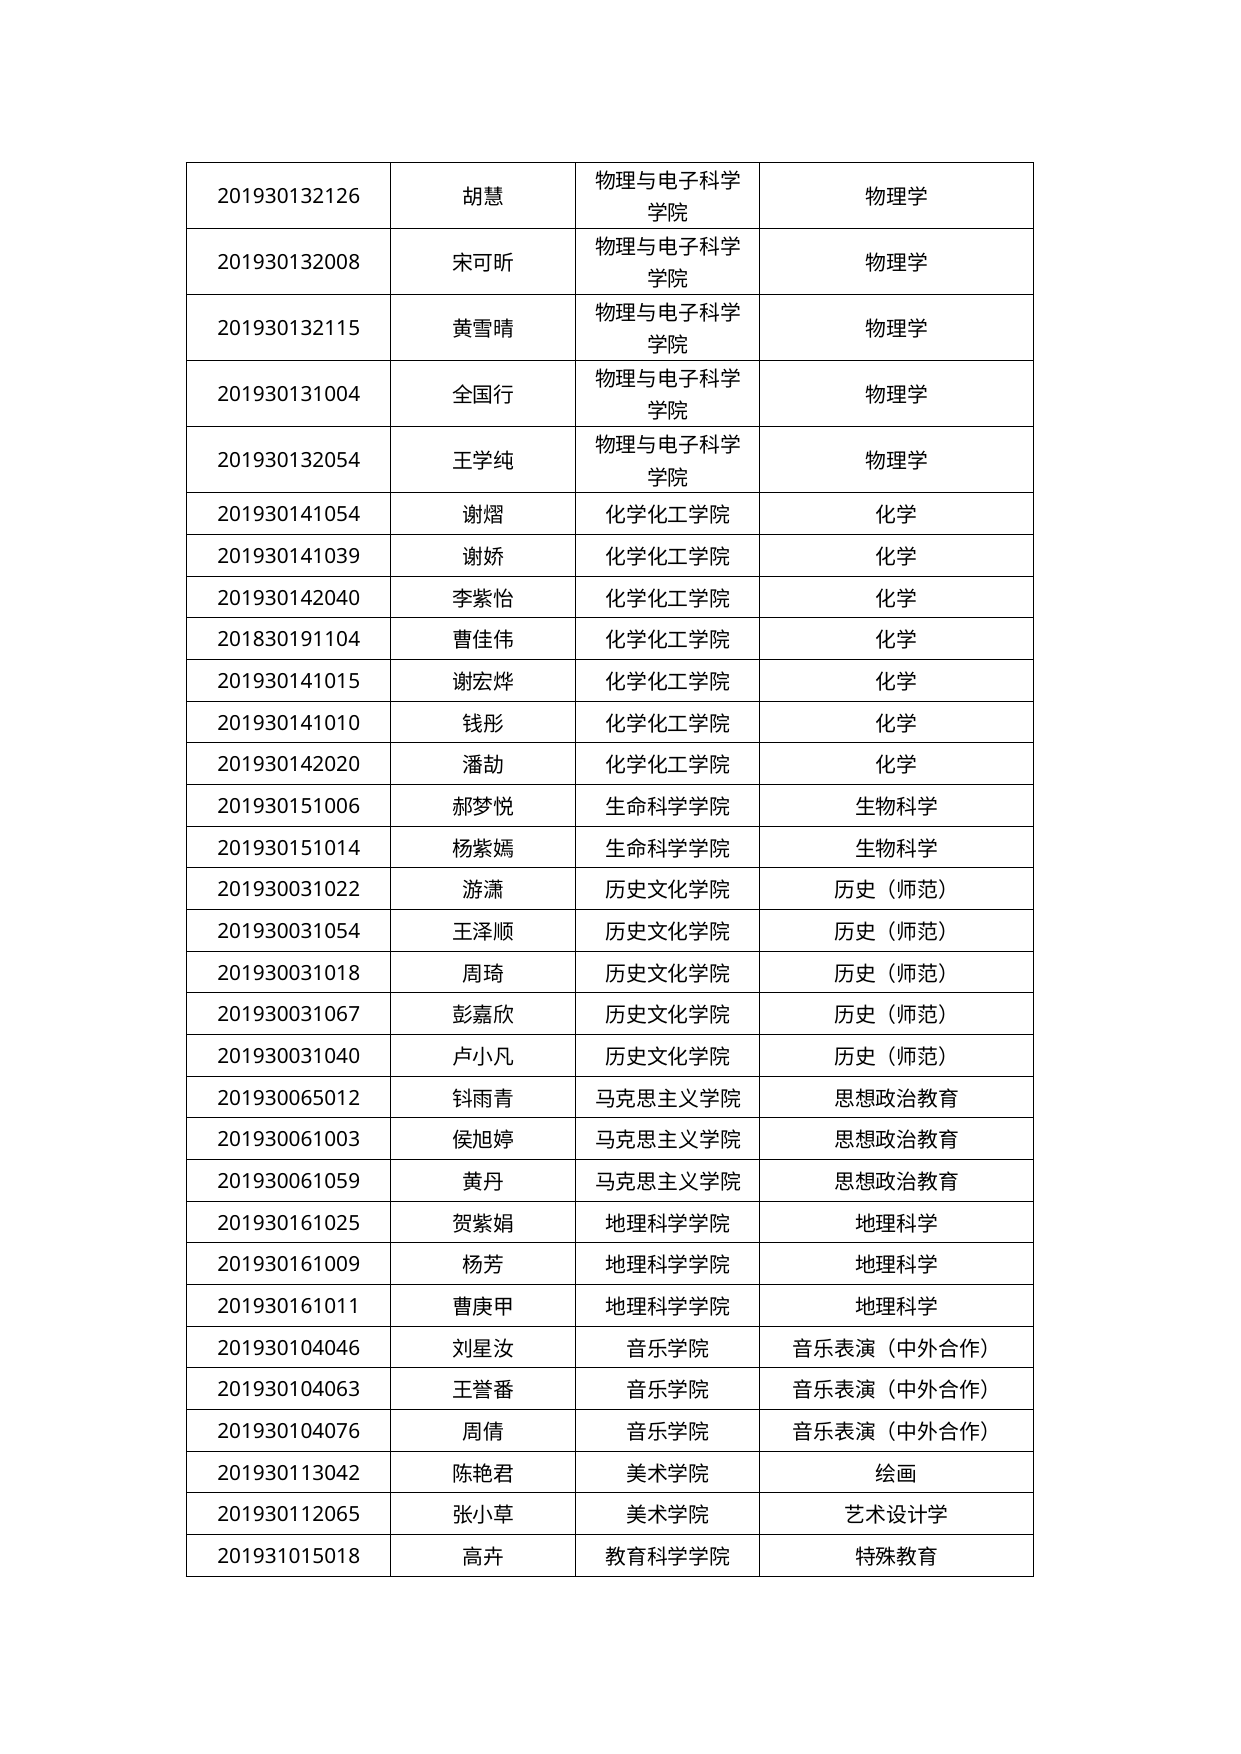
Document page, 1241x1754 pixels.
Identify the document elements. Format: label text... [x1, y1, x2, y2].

table_cell 化学 [760, 702, 1033, 742]
table_cell 化学化工学院 [576, 660, 759, 701]
table_cell 历史（师范） [760, 993, 1033, 1034]
table_cell 美术学院 [576, 1493, 759, 1534]
table_cell 物理学 [760, 163, 1033, 228]
table_cell 物理学 [760, 427, 1033, 492]
table_cell 201930031022 [187, 868, 390, 909]
table_cell 谢娇 [391, 535, 575, 576]
table_cell 物理与电子科学学院 [576, 361, 759, 426]
table_cell 曹佳伟 [391, 618, 575, 659]
table_cell 思想政治教育 [760, 1118, 1033, 1159]
table_cell 历史文化学院 [576, 910, 759, 951]
table_cell 化学化工学院 [576, 493, 759, 534]
table_cell 音乐学院 [576, 1327, 759, 1367]
table_cell 地理科学学院 [576, 1243, 759, 1284]
table_cell 201930142040 [187, 577, 390, 617]
table_cell 胡慧 [391, 163, 575, 228]
table_cell 历史文化学院 [576, 1035, 759, 1076]
table_cell 贺紫娟 [391, 1202, 575, 1242]
table_cell 物理与电子科学学院 [576, 229, 759, 294]
table_cell 201930132126 [187, 163, 390, 228]
table_cell 钭雨青 [391, 1077, 575, 1117]
table_cell 思想政治教育 [760, 1160, 1033, 1201]
table_cell 游潇 [391, 868, 575, 909]
table_cell 物理与电子科学学院 [576, 163, 759, 228]
table_cell 特殊教育 [760, 1535, 1033, 1576]
table_cell 201930065012 [187, 1077, 390, 1117]
table_cell 201930104076 [187, 1410, 390, 1451]
table_cell 黄雪晴 [391, 295, 575, 360]
table_cell 周倩 [391, 1410, 575, 1451]
table_cell 化学 [760, 660, 1033, 701]
table_cell 陈艳君 [391, 1452, 575, 1492]
table_cell 潘劼 [391, 743, 575, 784]
table_cell 201930141015 [187, 660, 390, 701]
table_cell 化学 [760, 743, 1033, 784]
table_cell 化学化工学院 [576, 743, 759, 784]
table_cell 钱彤 [391, 702, 575, 742]
table_cell 全国行 [391, 361, 575, 426]
table_cell 化学化工学院 [576, 618, 759, 659]
table_cell 201930151014 [187, 827, 390, 867]
table_cell 历史（师范） [760, 952, 1033, 992]
table_cell 物理与电子科学学院 [576, 295, 759, 360]
table_cell 地理科学 [760, 1202, 1033, 1242]
table_cell 201830191104 [187, 618, 390, 659]
table_cell 201930061059 [187, 1160, 390, 1201]
table_cell 物理学 [760, 229, 1033, 294]
table_cell 音乐学院 [576, 1410, 759, 1451]
table_cell 彭嘉欣 [391, 993, 575, 1034]
table_cell 马克思主义学院 [576, 1160, 759, 1201]
table_cell 教育科学学院 [576, 1535, 759, 1576]
table_cell 201930112065 [187, 1493, 390, 1534]
table_cell 201930061003 [187, 1118, 390, 1159]
table_cell 历史（师范） [760, 1035, 1033, 1076]
table_cell 化学 [760, 493, 1033, 534]
table_cell 201930031018 [187, 952, 390, 992]
table_cell 曹庚甲 [391, 1285, 575, 1326]
table_cell 201930132115 [187, 295, 390, 360]
table_cell 物理学 [760, 295, 1033, 360]
table_cell 历史文化学院 [576, 868, 759, 909]
table_cell 历史（师范） [760, 868, 1033, 909]
table_cell 周琦 [391, 952, 575, 992]
table_cell 201930104063 [187, 1368, 390, 1409]
table_cell 生命科学学院 [576, 827, 759, 867]
table_cell 201930031054 [187, 910, 390, 951]
table_cell 历史文化学院 [576, 952, 759, 992]
table_cell 生物科学 [760, 785, 1033, 826]
table_cell 音乐表演（中外合作） [760, 1368, 1033, 1409]
table_cell 音乐学院 [576, 1368, 759, 1409]
table_cell 黄丹 [391, 1160, 575, 1201]
table_cell 化学 [760, 618, 1033, 659]
table_cell 201930132008 [187, 229, 390, 294]
table_cell 生命科学学院 [576, 785, 759, 826]
table_cell 201930141010 [187, 702, 390, 742]
table_cell 地理科学 [760, 1285, 1033, 1326]
table_cell 化学 [760, 577, 1033, 617]
table_cell 地理科学学院 [576, 1285, 759, 1326]
table_cell 201930161011 [187, 1285, 390, 1326]
table_cell 杨芳 [391, 1243, 575, 1284]
table_cell 地理科学学院 [576, 1202, 759, 1242]
table_cell 李紫怡 [391, 577, 575, 617]
table_cell 201930031040 [187, 1035, 390, 1076]
table_cell 谢熠 [391, 493, 575, 534]
table_cell 马克思主义学院 [576, 1077, 759, 1117]
table_cell 张小草 [391, 1493, 575, 1534]
table_cell 地理科学 [760, 1243, 1033, 1284]
table_cell 201930104046 [187, 1327, 390, 1367]
table_cell 王誉番 [391, 1368, 575, 1409]
table_cell 思想政治教育 [760, 1077, 1033, 1117]
table_cell 物理学 [760, 361, 1033, 426]
table_cell 王泽顺 [391, 910, 575, 951]
table_cell 谢宏烨 [391, 660, 575, 701]
table_cell 201930141054 [187, 493, 390, 534]
table_cell 201930161025 [187, 1202, 390, 1242]
table_cell 201930113042 [187, 1452, 390, 1492]
table_cell 侯旭婷 [391, 1118, 575, 1159]
table_cell 郝梦悦 [391, 785, 575, 826]
table_cell 历史文化学院 [576, 993, 759, 1034]
table_cell 化学化工学院 [576, 702, 759, 742]
table_cell 音乐表演（中外合作） [760, 1327, 1033, 1367]
table_cell 马克思主义学院 [576, 1118, 759, 1159]
table_cell 生物科学 [760, 827, 1033, 867]
table_cell 物理与电子科学学院 [576, 427, 759, 492]
table_cell 高卉 [391, 1535, 575, 1576]
table_cell 化学 [760, 535, 1033, 576]
table_cell 杨紫嫣 [391, 827, 575, 867]
table_cell 201930132054 [187, 427, 390, 492]
table_cell 201930142020 [187, 743, 390, 784]
table_cell 美术学院 [576, 1452, 759, 1492]
table_cell 201930161009 [187, 1243, 390, 1284]
table_cell 201930151006 [187, 785, 390, 826]
table_cell 刘星汝 [391, 1327, 575, 1367]
table_cell 宋可昕 [391, 229, 575, 294]
table_cell 化学化工学院 [576, 577, 759, 617]
table_cell 历史（师范） [760, 910, 1033, 951]
table_cell 绘画 [760, 1452, 1033, 1492]
table_cell 201930031067 [187, 993, 390, 1034]
table_cell 201930141039 [187, 535, 390, 576]
table_cell 卢小凡 [391, 1035, 575, 1076]
table_cell 201931015018 [187, 1535, 390, 1576]
table_cell 化学化工学院 [576, 535, 759, 576]
table_cell 艺术设计学 [760, 1493, 1033, 1534]
table_cell 音乐表演（中外合作） [760, 1410, 1033, 1451]
table_cell 王学纯 [391, 427, 575, 492]
table_cell 201930131004 [187, 361, 390, 426]
